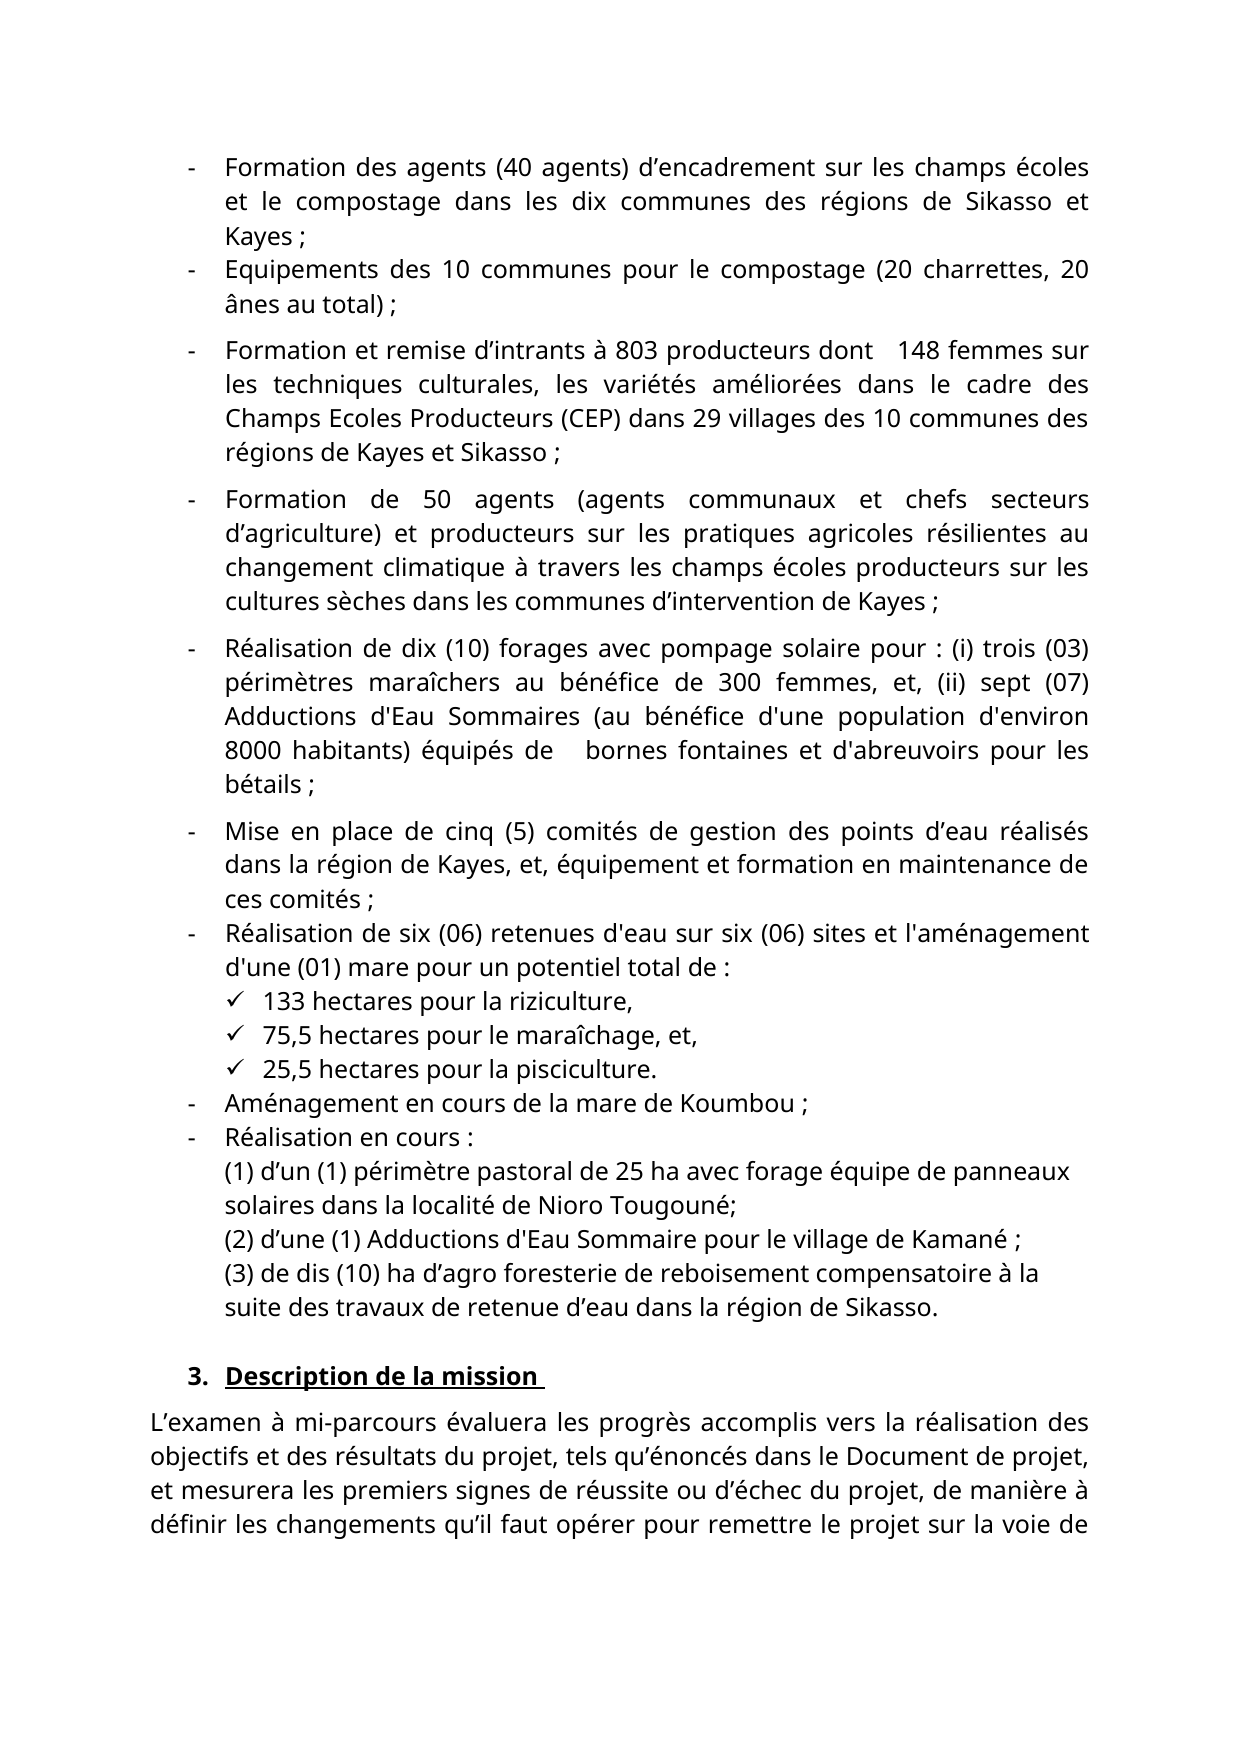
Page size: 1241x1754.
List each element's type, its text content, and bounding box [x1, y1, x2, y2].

list Réalisation en cours : (1) d’un (1) périmètre pastoral de 25 ha avec forage équipe de panneaux solaires dans la localité de Nioro Tougouné; (2) d’une (1) Adductions d'Eau Sommaire pour le village de Kamané ; (3) de dis (10) ha d’agro foresterie de reboisement compensatoire à la suite des travaux de retenue d’eau dans la région de Sikasso. [187, 1120, 1090, 1324]
list 133 hectares pour la riziculture, [225, 983, 1090, 1017]
list Description de la mission [187, 1358, 1090, 1392]
list Formation des agents (40 agents) d’encadrement sur les champs écoles et le compostage dans les dix communes des régions de Sikasso et Kayes ; [187, 150, 1090, 252]
list Formation et remise d’intrants à 803 producteurs dont 148 femmes sur les techniques culturales, les variétés améliorées dans le cadre des Champs Ecoles Producteurs (CEP) dans 29 villages des 10 communes des régions de Kayes et Sikasso ; [187, 333, 1090, 469]
list 75,5 hectares pour le maraîchage, et, [225, 1017, 1090, 1052]
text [150, 1405, 1090, 1541]
list Mise en place de cinq (5) comités de gestion des points d’eau réalisés dans la région de Kayes, et, équipement et formation en maintenance de ces comités ; [187, 813, 1090, 915]
list Réalisation de dix (10) forages avec pompage solaire pour : (i) trois (03) périmètres maraîchers au bénéfice de 300 femmes, et, (ii) sept (07) Adductions d'Eau Sommaires (au bénéfice d'une population d'environ 8000 habitants) équipés de bornes fontaines et d'abreuvoirs pour les bétails ; [187, 630, 1090, 801]
list Equipements des 10 communes pour le compostage (20 charrettes, 20 ânes au total) ; [187, 252, 1090, 320]
list Formation de 50 agents (agents communaux et chefs secteurs d’agriculture) et producteurs sur les pratiques agricoles résilientes au changement climatique à travers les champs écoles producteurs sur les cultures sèches dans les communes d’intervention de Kayes ; [187, 482, 1090, 618]
list Aménagement en cours de la mare de Koumbou ; [187, 1086, 1090, 1120]
list Réalisation de six (06) retenues d'eau sur six (06) sites et l'aménagement d'une (01) mare pour un potentiel total de : [187, 915, 1090, 983]
list 25,5 hectares pour la pisciculture. [225, 1052, 1090, 1086]
